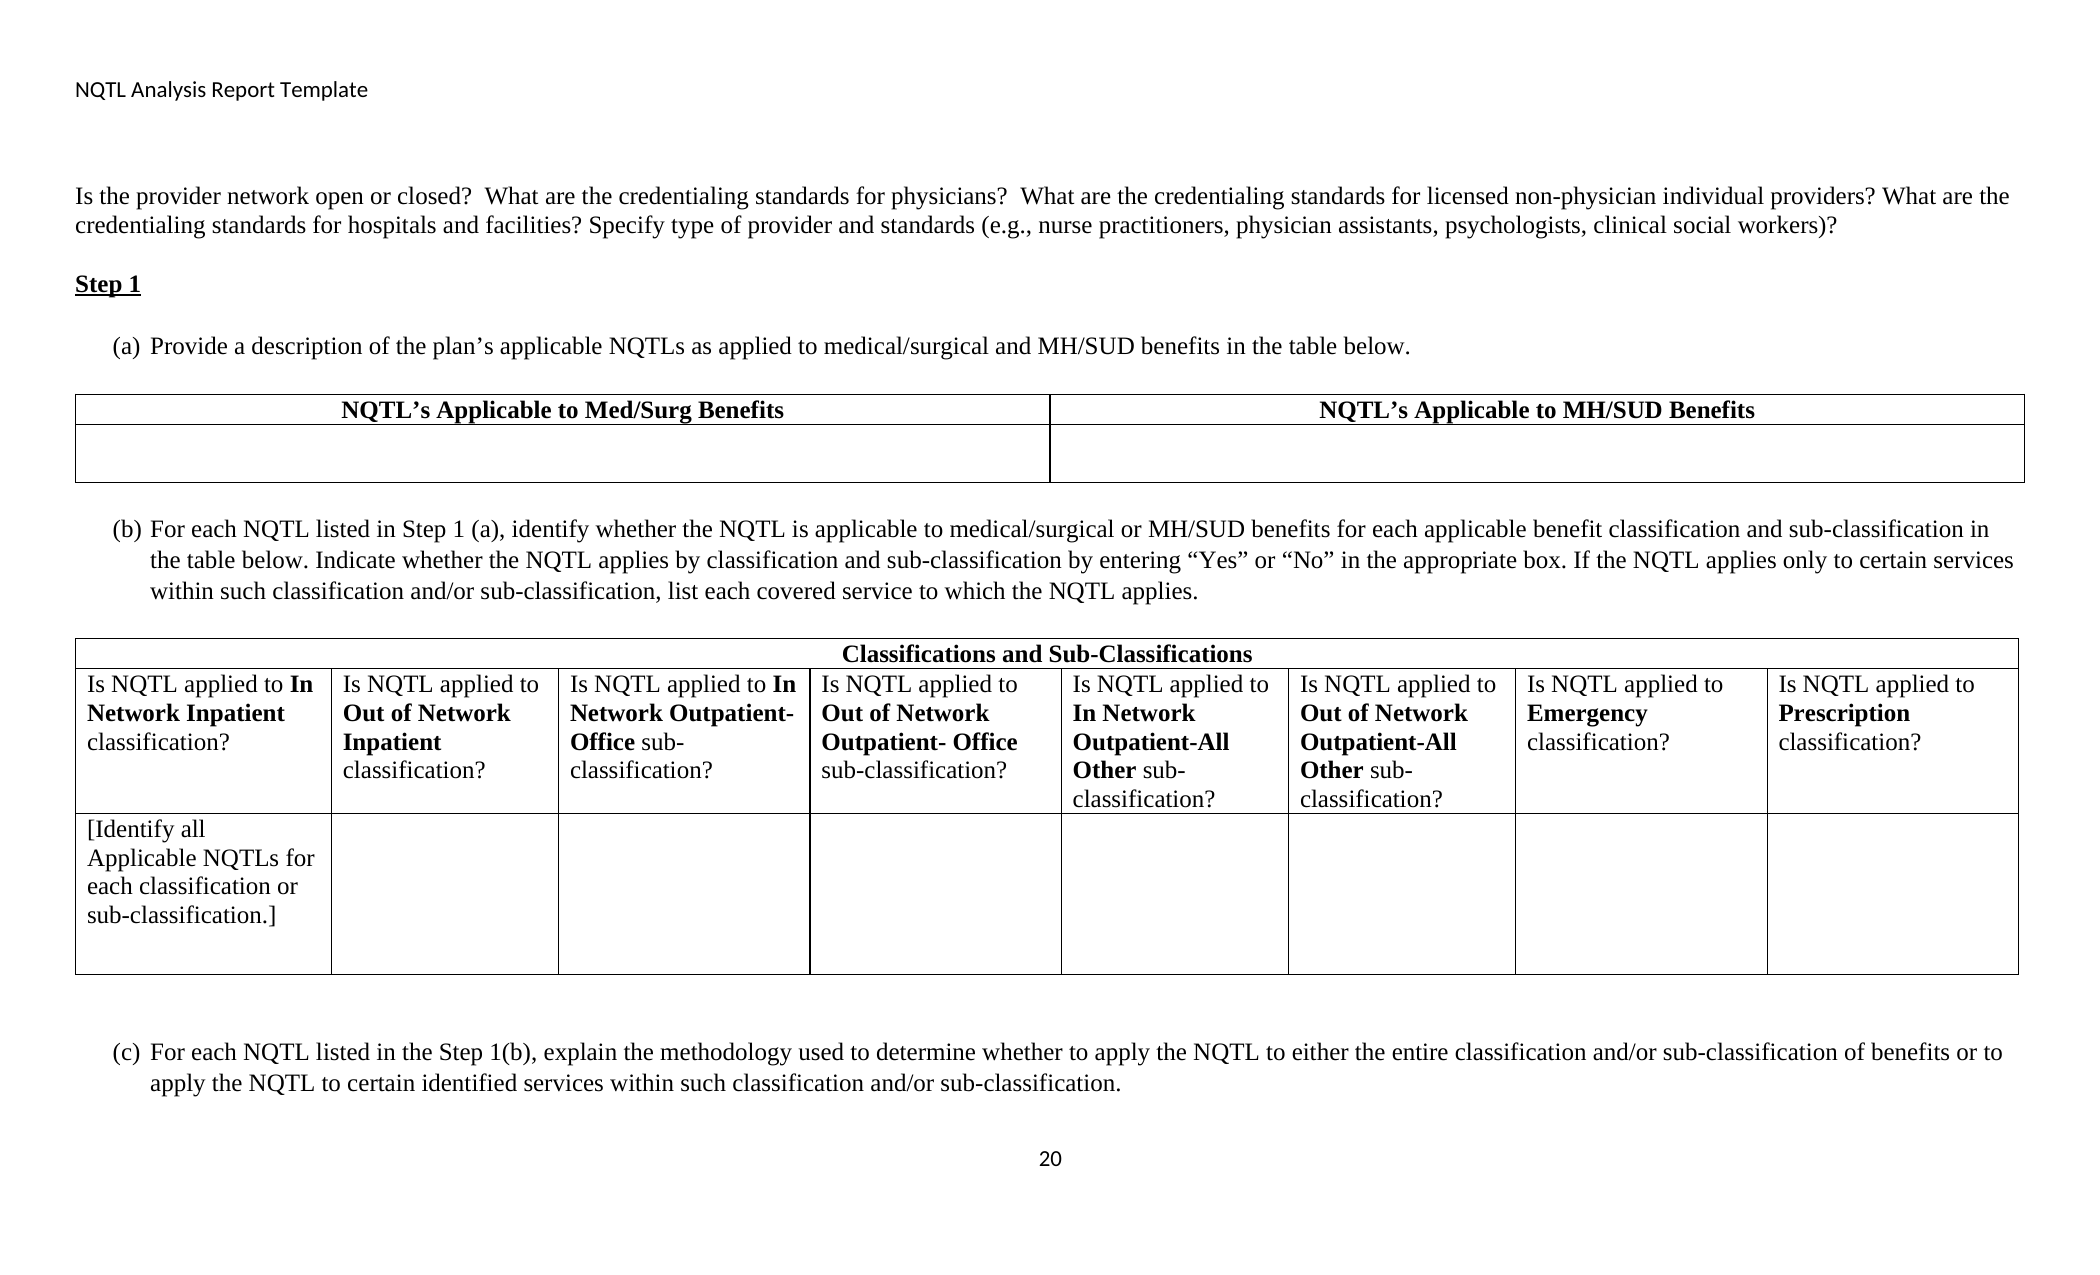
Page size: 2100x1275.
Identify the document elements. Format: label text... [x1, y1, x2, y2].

table_cell [1062, 814, 1288, 973]
table_header NQTL’s Applicable to Med/Surg Benefits [76, 395, 1049, 423]
text Step 1 [75, 269, 2025, 298]
table_cell [1051, 425, 2024, 482]
table_cell Is NQTL applied to Prescription classification? [1768, 669, 2018, 813]
table_header NQTL’s Applicable to MH/SUD Benefits [1051, 395, 2024, 423]
list Provide a description of the plan’s applicable NQTLs as applied to medical/surgical and MH/SUD benefits in the table below. [112, 332, 2025, 360]
table_cell Is NQTL applied to Out of Network Outpatient-All Other sub-classification? [1289, 669, 1515, 813]
table_cell [1289, 814, 1515, 973]
text Is the provider network open or closed? What are the credentialing standards for physicians? What are the credentialing standards for licensed non-physician individual providers? What are the credentialing standards for hospitals and facilities? Specify type of provider and standards (e.g., nurse practitioners, physician assistants, psychologists, clinical social workers)? [75, 181, 2025, 238]
table_cell [76, 425, 1049, 482]
list For each NQTL listed in the Step 1(b), explain the methodology used to determine whether to apply the NQTL to either the entire classification and/or sub-classification of benefits or to apply the NQTL to certain identified services within such classification and/or sub-classification. [112, 1037, 2025, 1096]
table_cell [559, 814, 809, 973]
table_cell [Identify all Applicable NQTLs for each classification or sub-classification.] [76, 814, 331, 973]
table_cell Is NQTL applied to Emergency classification? [1516, 669, 1767, 813]
table_cell [332, 814, 558, 973]
table_cell [1768, 814, 2018, 973]
table_header Classifications and Sub-Classifications [76, 639, 2018, 668]
table_cell Is NQTL applied to In Network Inpatient classification? [76, 669, 331, 813]
list For each NQTL listed in Step 1 (a), identify whether the NQTL is applicable to medical/surgical or MH/SUD benefits for each applicable benefit classification and sub-classification in the table below. Indicate whether the NQTL applies by classification and sub-classification by entering “Yes” or “No” in the appropriate box. If the NQTL applies only to certain services within such classification and/or sub-classification, list each covered service to which the NQTL applies. [112, 514, 2025, 605]
table_cell Is NQTL applied to In Network Outpatient-Office sub-classification? [559, 669, 809, 813]
table_cell Is NQTL applied to Out of Network Inpatient classification? [332, 669, 558, 813]
table_cell Is NQTL applied to Out of Network Outpatient- Office sub-classification? [811, 669, 1061, 813]
table_cell [811, 814, 1061, 973]
table_cell Is NQTL applied to In Network Outpatient-All Other sub-classification? [1062, 669, 1288, 813]
table_cell [1516, 814, 1767, 973]
